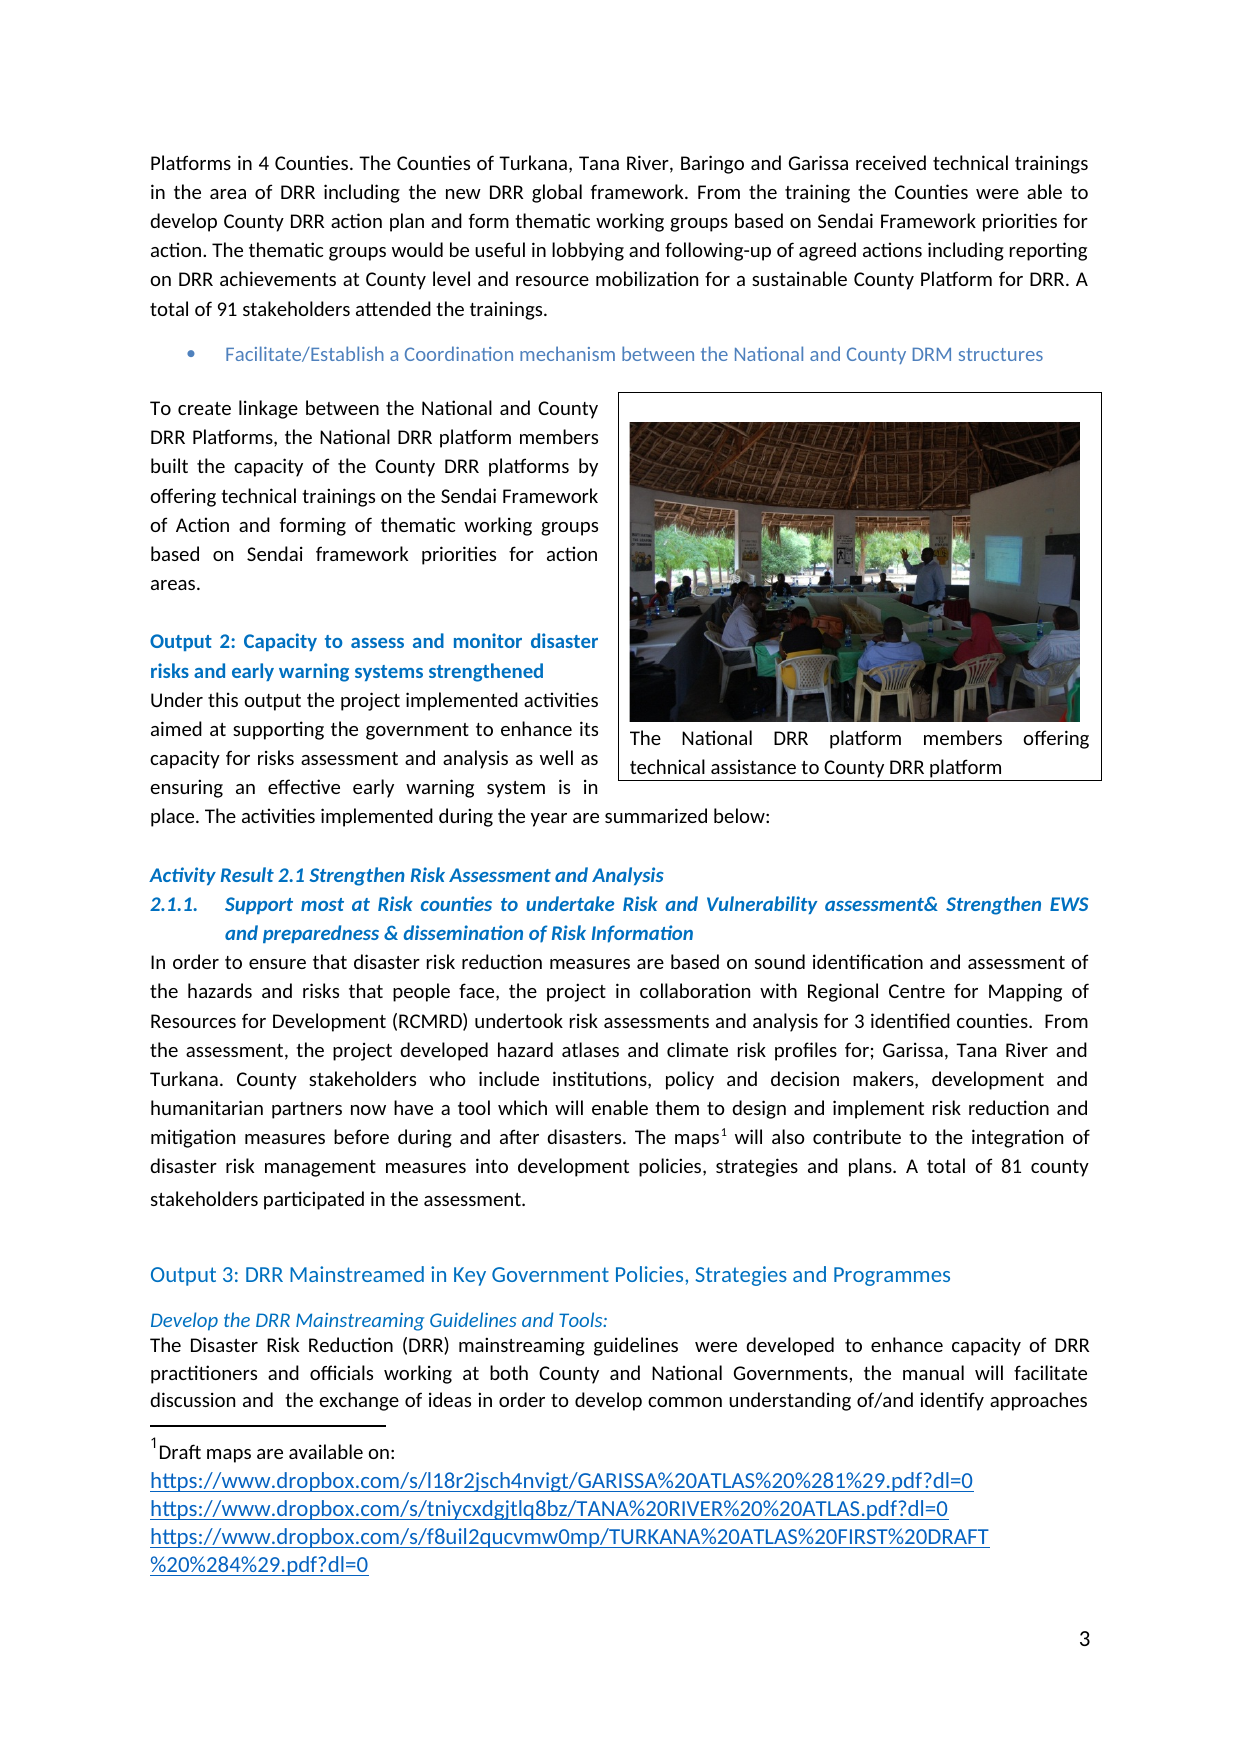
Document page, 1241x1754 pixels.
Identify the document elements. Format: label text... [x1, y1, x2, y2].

text Output 2: Capacity to assess and monitor disaster risks and early warning systems strengthened [150, 625, 618, 683]
list Support most at Risk counties to undertake Risk and Vulnerability assessment& Strengthen EWS and preparedness & dissemination of Risk Information [150, 887, 1090, 946]
text In order to ensure that disaster risk reduction measures are based on sound identification and assessment of the hazards and risks that people face, the project in collaboration with Regional Centre for Mapping of Resources for Development (RCMRD) undertook risk assessments and analysis for 3 identified counties. From the assessment, the project developed hazard atlases and climate risk profiles for; Garissa, Tana River and Turkana. County stakeholders who include institutions, policy and decision makers, development and humanitarian partners now have a tool which will enable them to design and implement risk reduction and mitigation measures before during and after disasters. The maps will also contribute to the integration of disaster risk management measures into development policies, strategies and plans. A total of 81 county stakeholders participated in the assessment. [150, 946, 1090, 1213]
text To create linkage between the National and County DRR Platforms, the National DRR platform members built the capacity of the County DRR platforms by offering technical trainings on the Sendai Framework of Action and forming of thematic working groups based on Sendai framework priorities for action areas. [150, 392, 618, 596]
picture [629, 422, 1080, 722]
text Develop the DRR Mainstreaming Guidelines and Tools: [150, 1307, 1090, 1332]
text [150, 1332, 1090, 1413]
text Output 3: DRR Mainstreamed in Key Government Policies, Strategies and Programmes [150, 1260, 1090, 1288]
list Facilitate/Establish a Coordination mechanism between the National and County DRM structures [187, 342, 1090, 367]
table_header The National DRR platform members offering technical assistance to County DRR platform [619, 393, 1101, 780]
text Activity Result 2.1 Strengthen Risk Assessment and Analysis [150, 858, 1090, 887]
text Under this output the project implemented activities aimed at supporting the government to enhance its capacity for risks assessment and analysis as well as ensuring an effective early warning system is in place. The activities implemented during the year are summarized below: [150, 683, 1090, 829]
